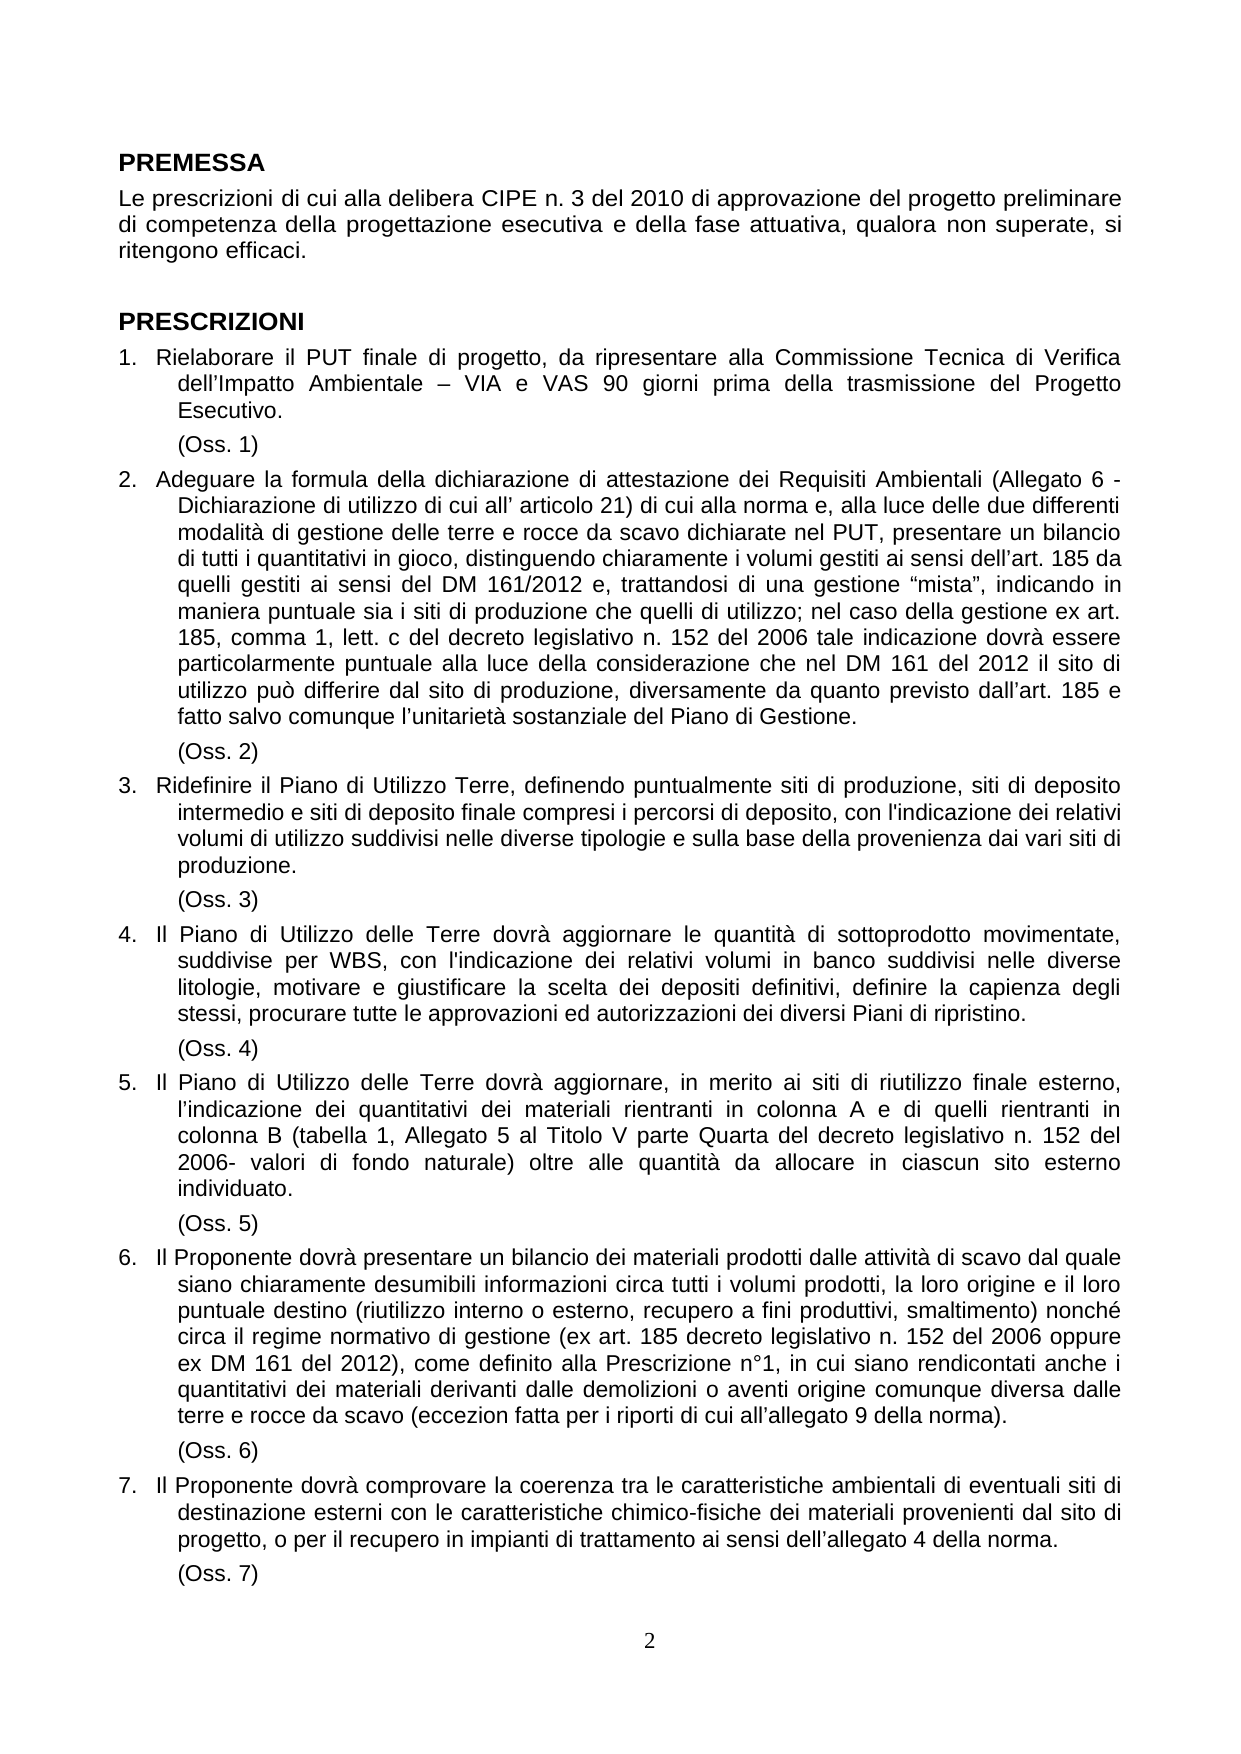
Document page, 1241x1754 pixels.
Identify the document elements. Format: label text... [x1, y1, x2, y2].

list Il Piano di Utilizzo delle Terre dovrà aggiornare le quantità di sottoprodotto movimentate, suddivise per WBS, con l'indicazione dei relativi volumi in banco suddivisi nelle diverse litologie, motivare e giustificare la scelta dei depositi definitivi, definire la capienza degli stessi, procurare tutte le approvazioni ed autorizzazioni dei diversi Piani di ripristino. [118, 921, 1122, 1026]
text (Oss. 2) [177, 738, 1122, 764]
list Rielaborare il PUT finale di progetto, da ripresentare alla Commissione Tecnica di Verifica dell’Impatto Ambientale – VIA e VAS 90 giorni prima della trasmissione del Progetto Esecutivo. [118, 344, 1122, 423]
list Ridefinire il Piano di Utilizzo Terre, definendo puntualmente siti di produzione, siti di deposito intermedio e siti di deposito finale compresi i percorsi di deposito, con l'indicazione dei relativi volumi di utilizzo suddivisi nelle diverse tipologie e sulla base della provenienza dai vari siti di produzione. [118, 772, 1122, 878]
text (Oss. 1) [177, 431, 1122, 458]
text (Oss. 3) [177, 886, 1122, 913]
text Le prescrizioni di cui alla delibera CIPE n. 3 del 2010 di approvazione del progetto preliminare di competenza della progettazione esecutiva e della fase attuativa, qualora non superate, si ritengono efficaci. [118, 185, 1122, 264]
text (Oss. 7) [177, 1560, 1122, 1587]
list Il Piano di Utilizzo delle Terre dovrà aggiornare, in merito ai siti di riutilizzo finale esterno, l’indicazione dei quantitativi dei materiali rientranti in colonna A e di quelli rientranti in colonna B (tabella 1, Allegato 5 al Titolo V parte Quarta del decreto legislativo n. 152 del 2006- valori di fondo naturale) oltre alle quantità da allocare in ciascun sito esterno individuato. [118, 1069, 1122, 1201]
list Adeguare la formula della dichiarazione di attestazione dei Requisiti Ambientali (Allegato 6 - Dichiarazione di utilizzo di cui all’ articolo 21) di cui alla norma e, alla luce delle due differenti modalità di gestione delle terre e rocce da scavo dichiarate nel PUT, presentare un bilancio di tutti i quantitativi in gioco, distinguendo chiaramente i volumi gestiti ai sensi dell’art. 185 da quelli gestiti ai sensi del DM 161/2012 e, trattandosi di una gestione “mista”, indicando in maniera puntuale sia i siti di produzione che quelli di utilizzo; nel caso della gestione ex art. 185, comma 1, lett. c del decreto legislativo n. 152 del 2006 tale indicazione dovrà essere particolarmente puntuale alla luce della considerazione che nel DM 161 del 2012 il sito di utilizzo può differire dal sito di produzione, diversamente da quanto previsto dall’art. 185 e fatto salvo comunque l’unitarietà sostanziale del Piano di Gestione. [118, 466, 1122, 729]
text (Oss. 4) [177, 1035, 1122, 1061]
list Il Proponente dovrà presentare un bilancio dei materiali prodotti dalle attività di scavo dal quale siano chiaramente desumibili informazioni circa tutti i volumi prodotti, la loro origine e il loro puntuale destino (riutilizzo interno o esterno, recupero a fini produttivi, smaltimento) nonché circa il regime normativo di gestione (ex art. 185 decreto legislativo n. 152 del 2006 oppure ex DM 161 del 2012), come definito alla Prescrizione n°1, in cui siano rendicontati anche i quantitativi dei materiali derivanti dalle demolizioni o aventi origine comunque diversa dalle terre e rocce da scavo (eccezion fatta per i riporti di cui all’allegato 9 della norma). [118, 1244, 1122, 1429]
list Il Proponente dovrà comprovare la coerenza tra le caratteristiche ambientali di eventuali siti di destinazione esterni con le caratteristiche chimico‐fisiche dei materiali provenienti dal sito di progetto, o per il recupero in impianti di trattamento ai sensi dell’allegato 4 della norma. [118, 1472, 1122, 1552]
text (Oss. 6) [177, 1437, 1122, 1463]
text (Oss. 5) [177, 1209, 1122, 1236]
subtitle PRESCRIZIONI [118, 307, 1122, 336]
subtitle PREMESSA [118, 148, 1122, 176]
